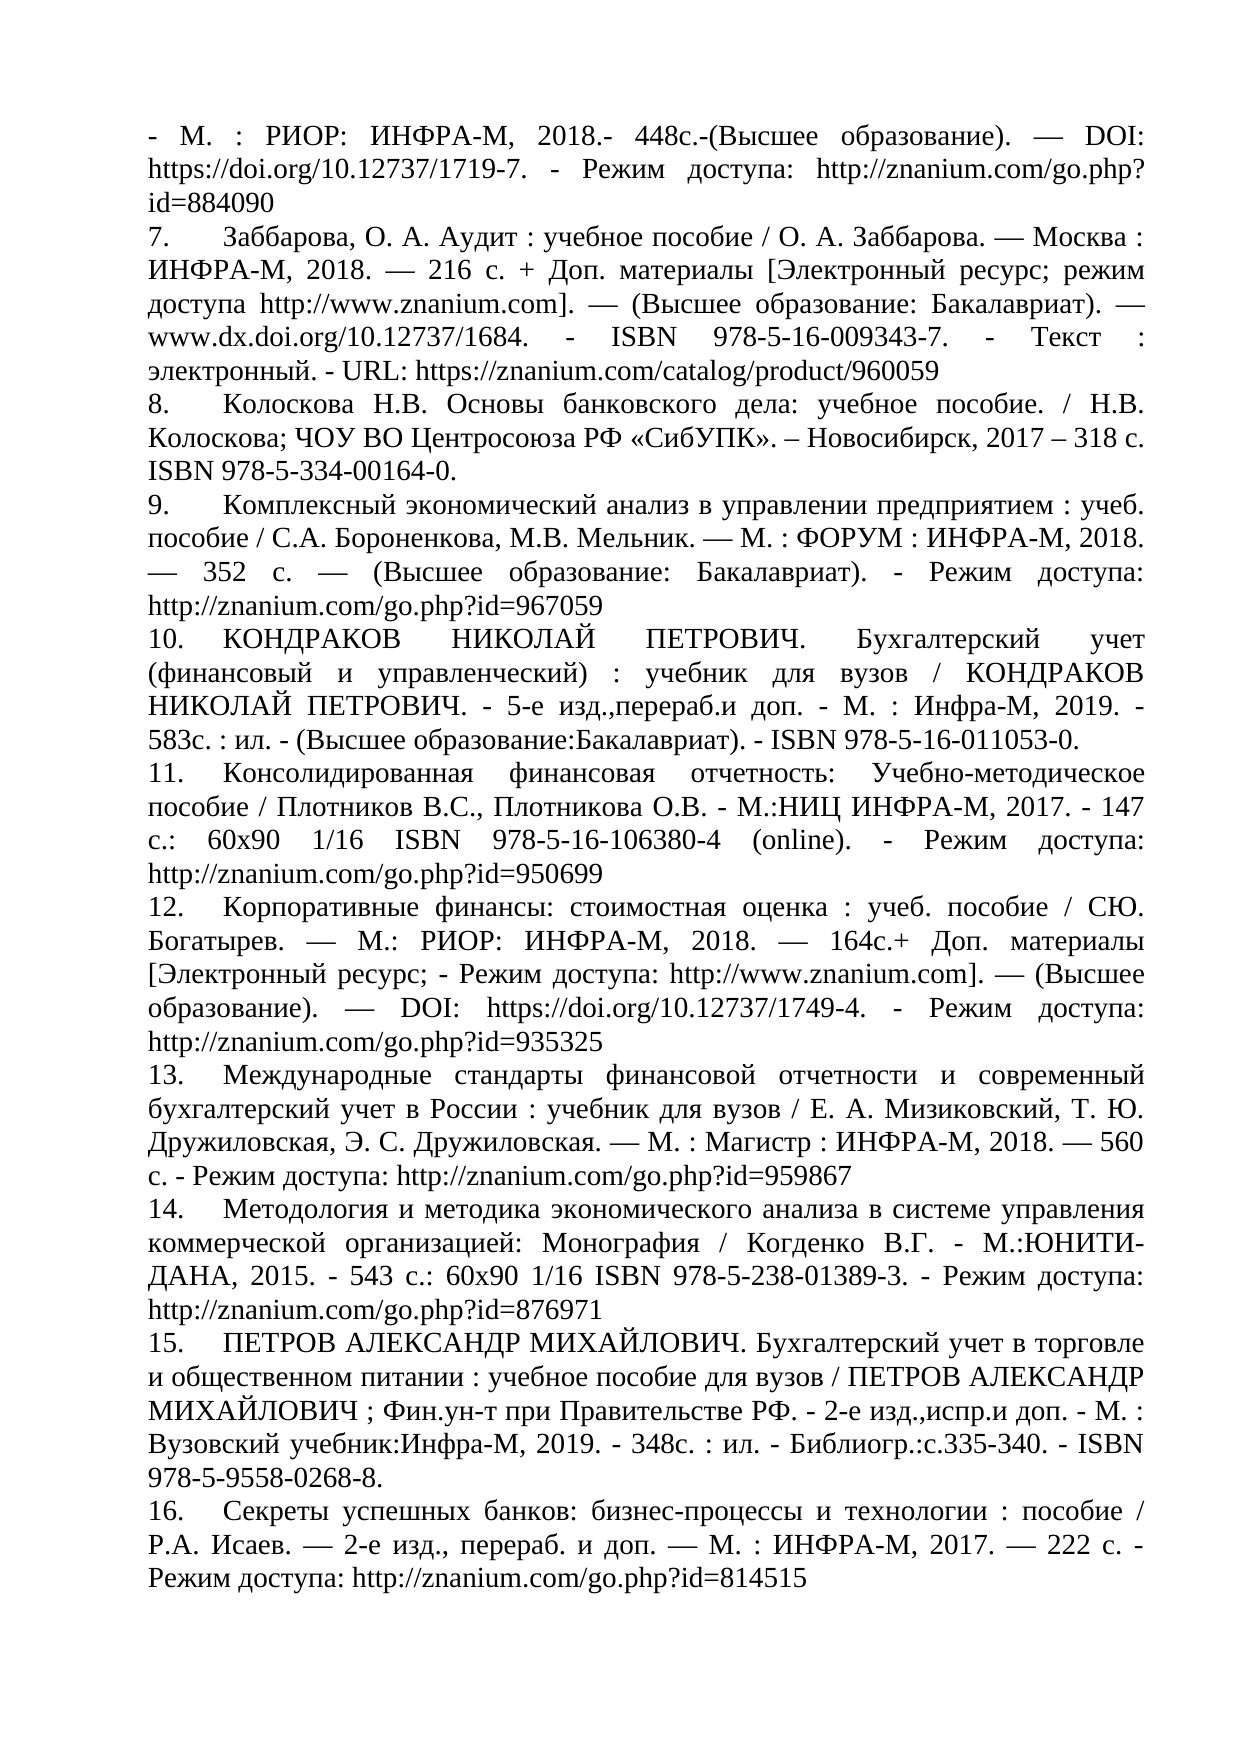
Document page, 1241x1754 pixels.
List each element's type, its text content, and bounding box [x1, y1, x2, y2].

list ПЕТРОВ АЛЕКСАНДР МИХАЙЛОВИЧ. Бухгалтерский учет в торговле и общественном питании : учебное пособие для вузов / ПЕТРОВ АЛЕКСАНДР МИХАЙЛОВИЧ ; Фин.ун-т при Правительстве РФ. - 2-е изд.,испр.и доп. - М. : Вузовский учебник:Инфра-М, 2019. - 348с. : ил. - Библиогр.:с.335-340. - ISBN 978-5-9558-0268-8. [148, 1326, 1146, 1493]
list Международные стандарты финансовой отчетности и современный бухгалтерский учет в России : учебник для вузов / Е. А. Мизиковский, Т. Ю. Дружиловская, Э. С. Дружиловская. — М. : Магистр : ИНФРА-М, 2018. — 560 с. - Режим доступа: http://znanium.com/go.php?id=959867 [148, 1057, 1146, 1191]
list Секреты успешных банков: бизнес-процессы и технологии : пособие / Р.А. Исаев. — 2-е изд., перераб. и доп. — М. : ИНФРА-М, 2017. — 222 с. - Режим доступа: http://znanium.com/go.php?id=814515 [148, 1493, 1146, 1594]
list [148, 118, 1146, 219]
list Колоскова Н.В. Основы банковского дела: учебное пособие. / Н.В. Колоскова; ЧОУ ВО Центросоюза РФ «СибУПК». – Новосибирск, 2017 – 318 с. ISBN 978-5-334-00164-0. [148, 386, 1146, 487]
list КОНДРАКОВ НИКОЛАЙ ПЕТРОВИЧ. Бухгалтерский учет (финансовый и управленческий) : учебник для вузов / КОНДРАКОВ НИКОЛАЙ ПЕТРОВИЧ. - 5-е изд.,перераб.и доп. - М. : Инфра-М, 2019. - 583с. : ил. - (Высшее образование:Бакалавриат). - ISBN 978-5-16-011053-0. [148, 621, 1146, 755]
list Комплексный экономический анализ в управлении предприятием : учеб. пособие / С.А. Бороненкова, М.В. Мельник. — М. : ФОРУМ : ИНФРА-М, 2018. — 352 с. — (Высшее образование: Бакалавриат). - Режим доступа: http://znanium.com/go.php?id=967059 [148, 487, 1146, 621]
list Заббарова, О. А. Аудит : учебное пособие / О. А. Заббарова. — Москва : ИНФРА-М, 2018. — 216 с. + Доп. материалы [Электронный ресурс; режим доступа http://www.znanium.com]. — (Высшее образование: Бакалавриат). — www.dx.doi.org/10.12737/1684. - ISBN 978-5-16-009343-7. - Текст : электронный. - URL: https://znanium.com/catalog/product/960059 [148, 219, 1146, 386]
list Корпоративные финансы: стоимостная оценка : учеб. пособие / СЮ. Богатырев. — М.: РИОР: ИНФРА-М, 2018. — 164с.+ Доп. материалы [Электронный ресурс; - Режим доступа: http://www.znanium.com]. — (Высшее образование). — DOI: https://doi.org/10.12737/1749-4. - Режим доступа: http://znanium.com/go.php?id=935325 [148, 889, 1146, 1057]
list Консолидированная финансовая отчетность: Учебно-методическое пособие / Плотников В.С., Плотникова О.В. - М.:НИЦ ИНФРА-М, 2017. - 147 с.: 60x90 1/16 ISBN 978-5-16-106380-4 (online). - Режим доступа: http://znanium.com/go.php?id=950699 [148, 755, 1146, 889]
list Методология и методика экономического анализа в системе управления коммерческой организацией: Монография / Когденко В.Г. - М.:ЮНИТИ-ДАНА, 2015. - 543 с.: 60x90 1/16 ISBN 978-5-238-01389-3. - Режим доступа: http://znanium.com/go.php?id=876971 [148, 1191, 1146, 1326]
